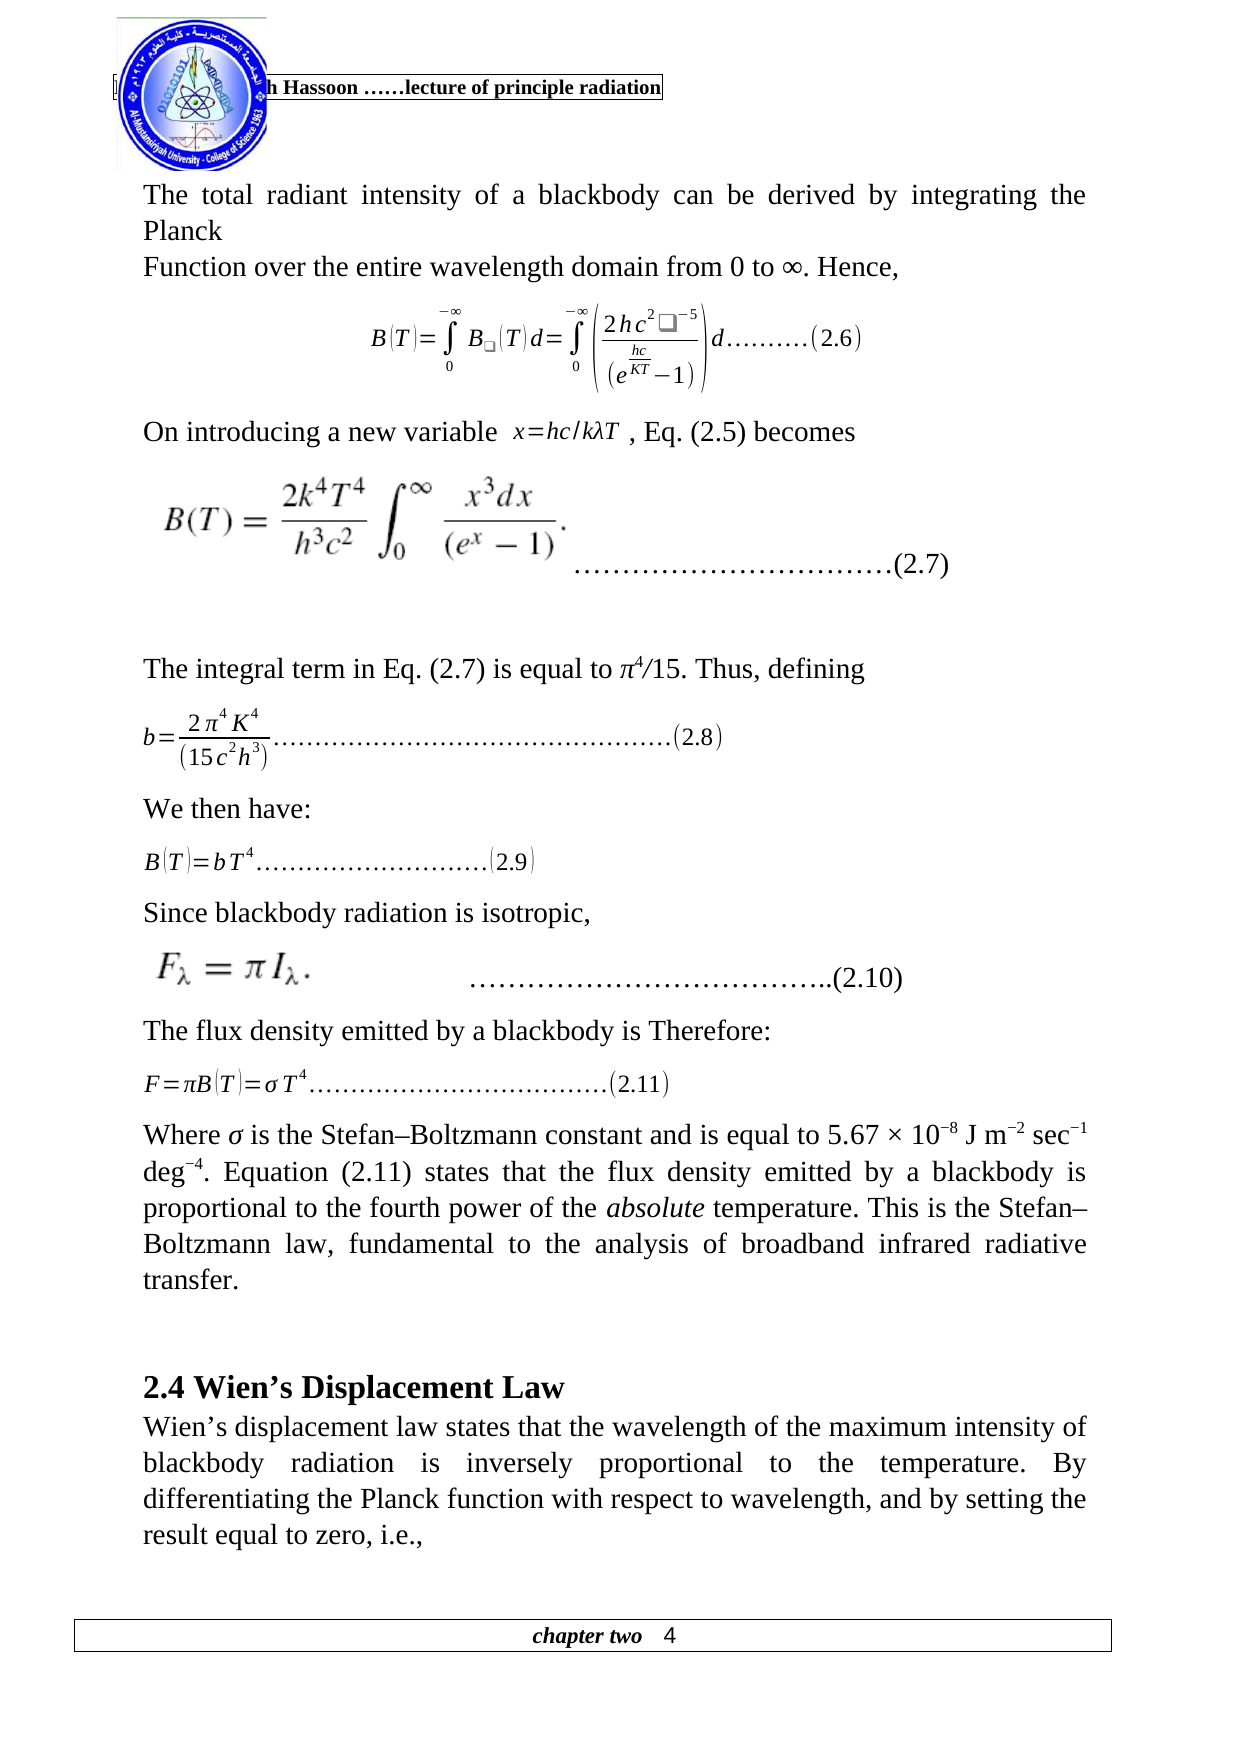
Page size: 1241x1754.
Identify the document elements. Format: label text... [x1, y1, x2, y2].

picture [142, 948, 468, 988]
text The total radiant intensity of a blackbody can be derived by integrating the Planck [143, 177, 1088, 247]
text On introducing a new variable , Eq. (2.5) becomes [143, 414, 1088, 448]
text We then have: [143, 791, 1088, 825]
text The integral term in Eq. (2.7) is equal to π4/15. Thus, defining [143, 652, 1088, 685]
text Since blackbody radiation is isotropic, [143, 896, 1088, 929]
text Wien’s displacement law states that the wavelength of the maximum intensity of blackbody radiation is inversely proportional to the temperature. By differentiating the Planck function with respect to wavelength, and by setting the result equal to zero, i.e., [143, 1409, 1088, 1551]
text The flux density emitted by a blackbody is Therefore: [143, 1013, 1088, 1046]
picture [142, 467, 573, 574]
text Where σ is the Stefan–Boltzmann constant and is equal to 5.67 × 10−8 J m−2 sec−1 deg−4. Equation (2.11) states that the flux density emitted by a blackbody is proportional to the fourth power of the absolute temperature. This is the Stefan– Boltzmann law, fundamental to the analysis of broadband infrared radiative transfer. [143, 1117, 1088, 1296]
picture [116, 17, 267, 171]
text 2.4 Wien’s Displacement Law [143, 1368, 1088, 1406]
text Function over the entire wavelength domain from 0 to ∞. Hence, [143, 249, 1088, 283]
